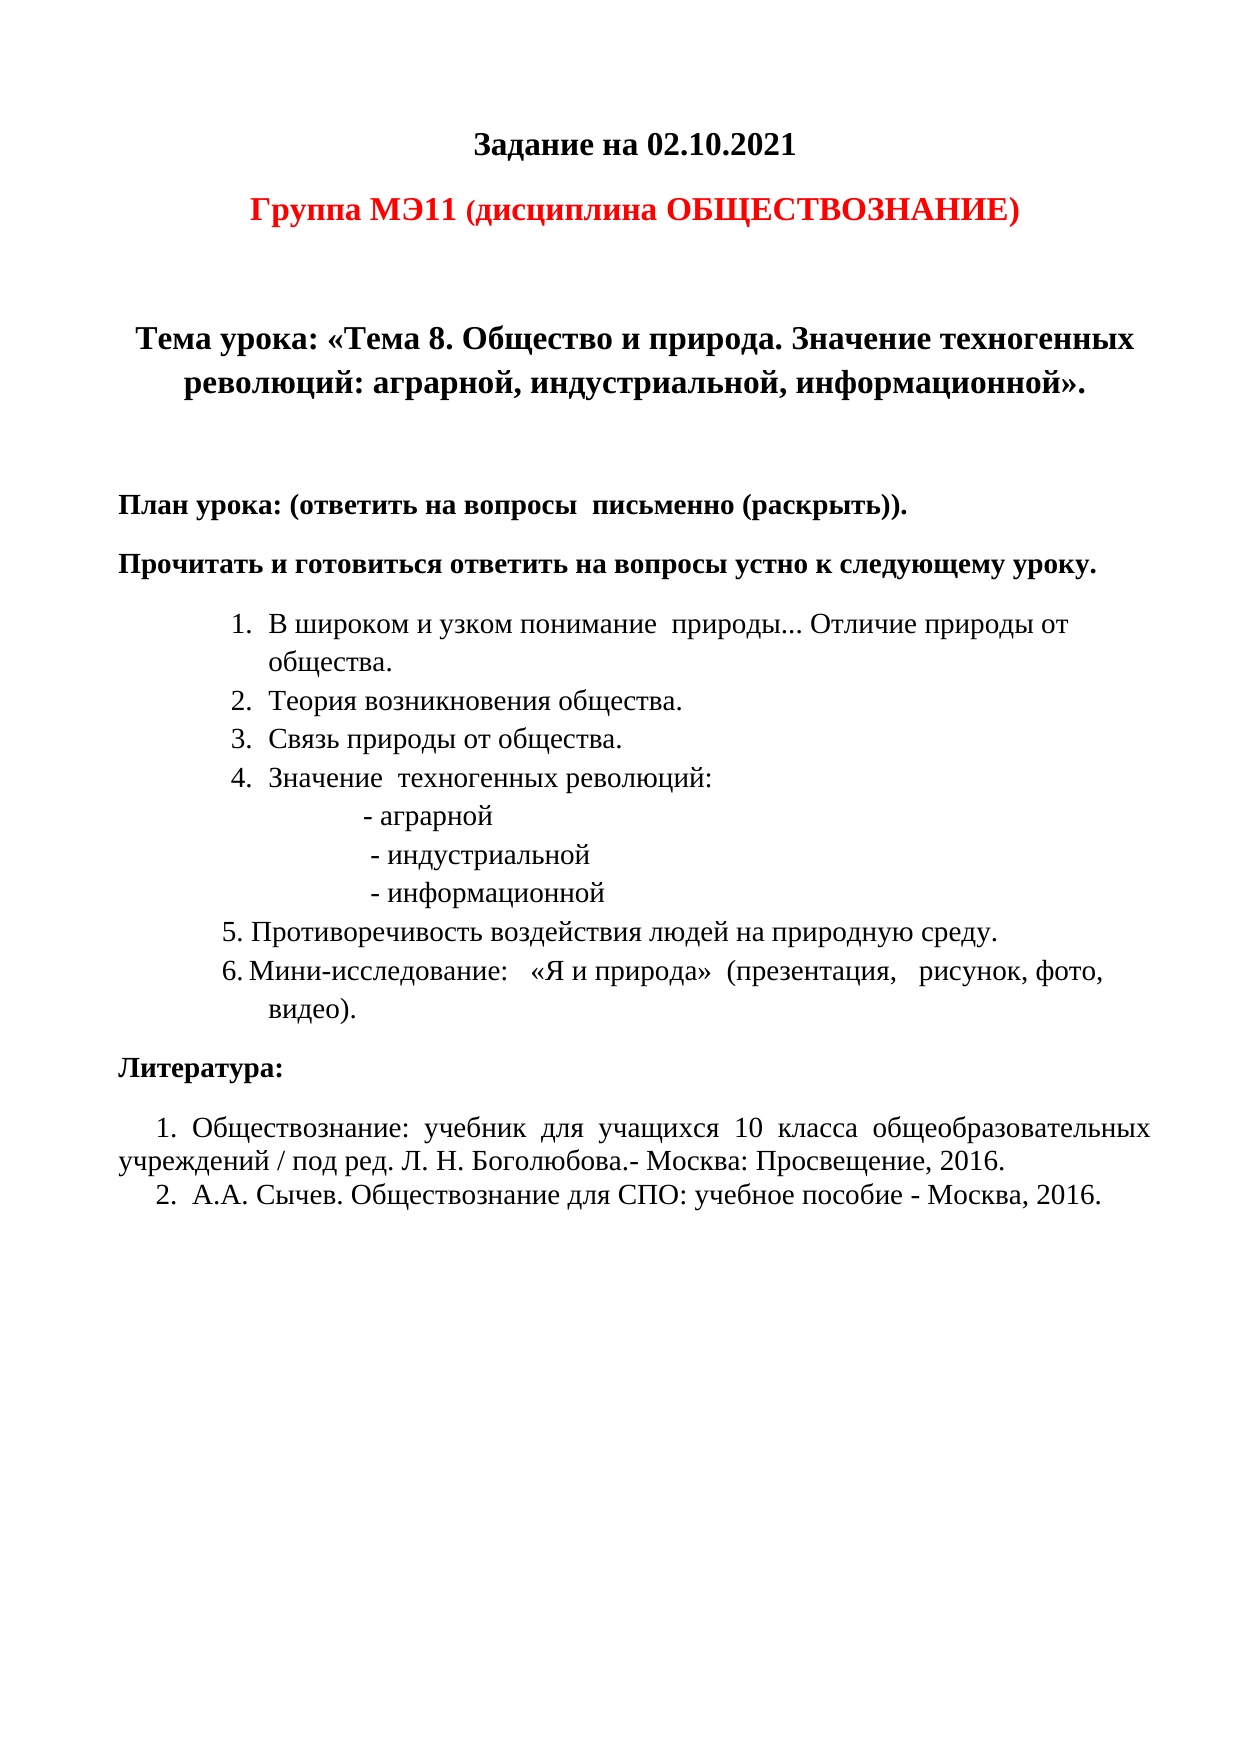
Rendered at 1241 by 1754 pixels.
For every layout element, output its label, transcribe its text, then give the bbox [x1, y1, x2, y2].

list 6. Мини-исследование: «Я и природа» (презентация, рисунок, фото, видео). [222, 953, 1152, 1025]
list Теория возникновения общества. [231, 683, 1152, 716]
list Связь природы от общества. [231, 721, 1152, 755]
list - индустриальной [268, 837, 1152, 871]
list - информационной [268, 876, 1152, 909]
text Группа МЭ11 (дисциплина обществознание) [118, 189, 1152, 227]
list А.А. Сычев. Обществознание для СПО: учебное пособие - Москва, 2016. [118, 1177, 1152, 1211]
text Литература: [118, 1051, 1152, 1084]
list Обществознание: учебник для учащихся 10 класса общеобразовательных учреждений / под ред. Л. Н. Боголюбова.- Москва: Просвещение, 2016. [118, 1110, 1152, 1177]
list - аграрной [268, 798, 1152, 832]
list 5. Противоречивость воздействия людей на природную среду. [222, 914, 1152, 948]
list Значение техногенных революций: [231, 760, 1152, 793]
text Тема урока: «Тема 8. Общество и природа. Значение техногенных революций: аграрной, индустриальной, информационной». [118, 319, 1152, 401]
text Задание на 02.10.2021 [118, 124, 1152, 162]
list В широком и узком понимание природы... Отличие природы от общества. [231, 606, 1152, 678]
text План урока: (ответить на вопросы письменно (раскрыть)). [118, 487, 1152, 521]
text Прочитать и готовиться ответить на вопросы устно к следующему уроку. [118, 546, 1152, 580]
